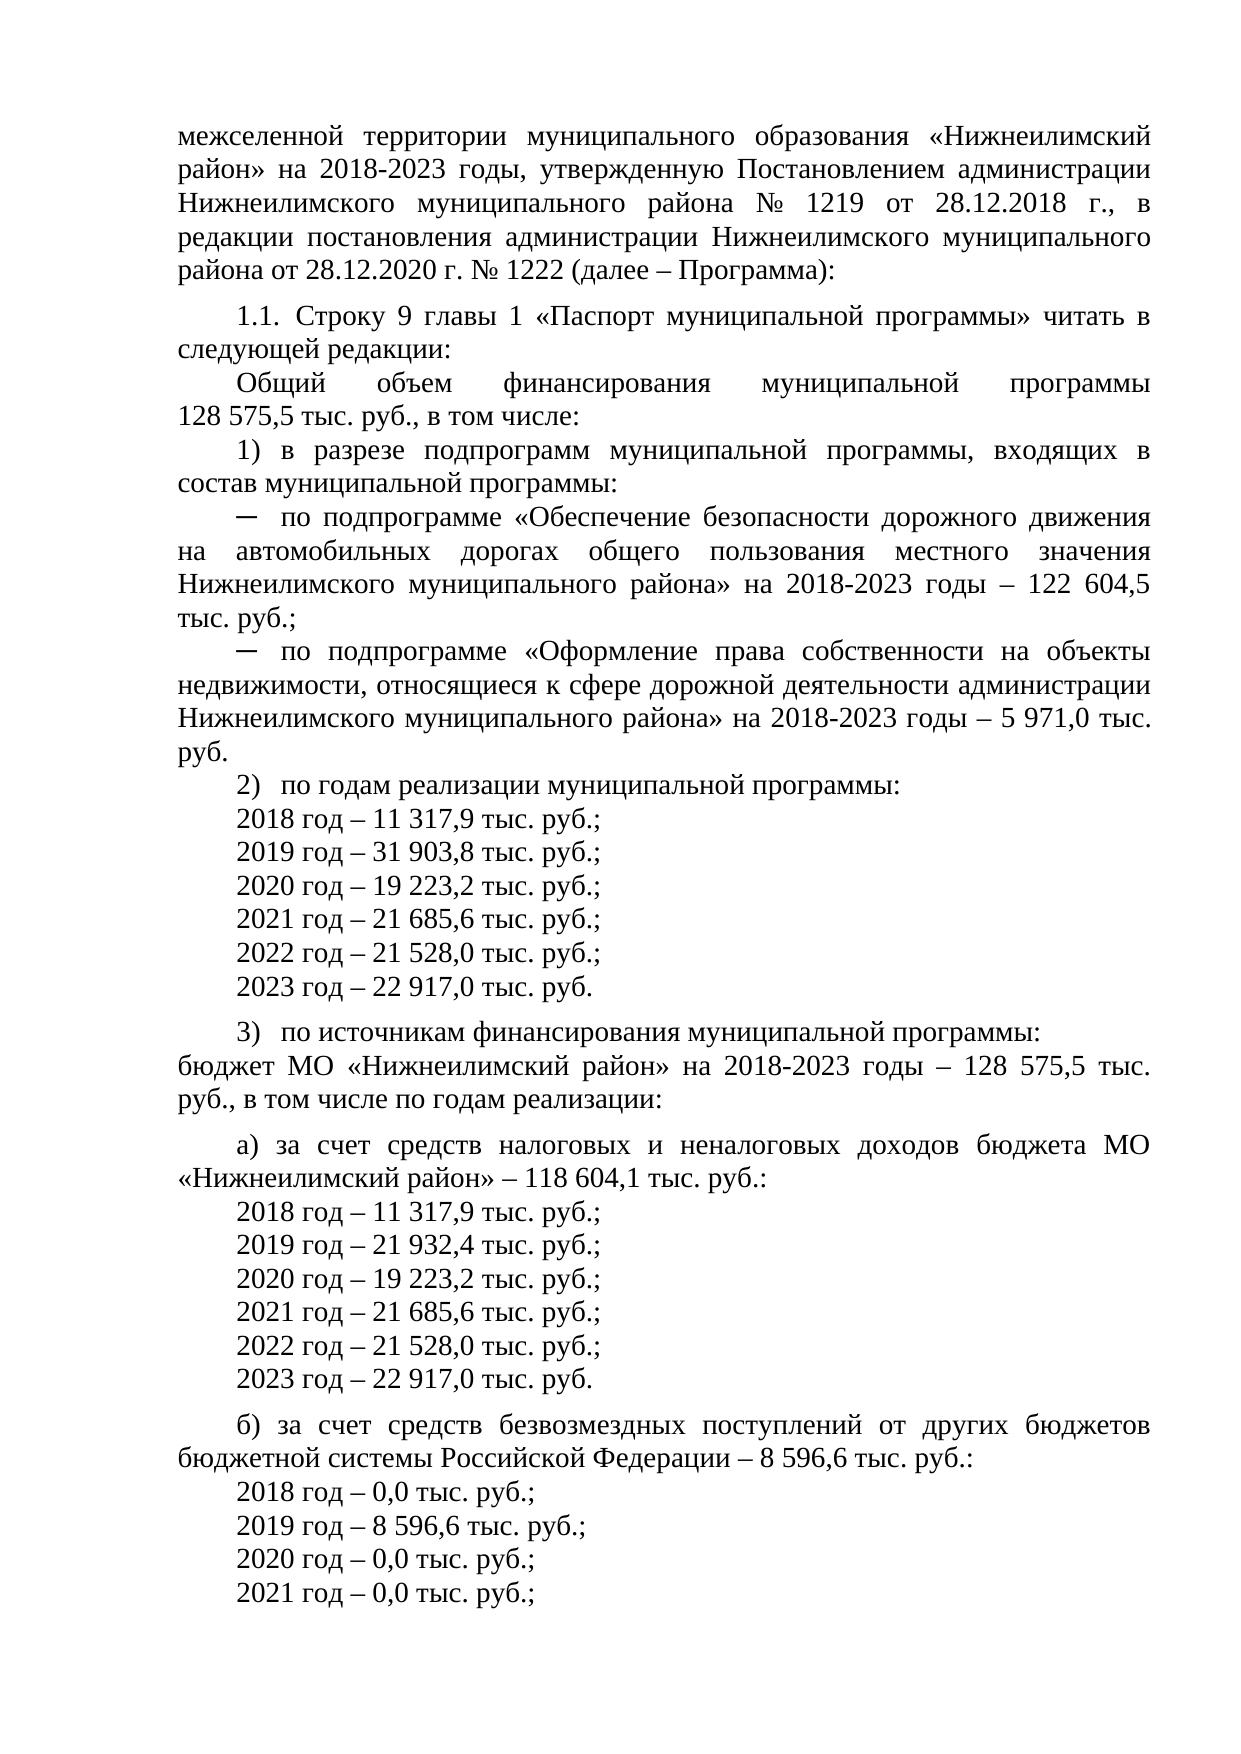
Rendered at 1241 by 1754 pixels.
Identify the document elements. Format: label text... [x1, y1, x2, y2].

text 2023 год – 22 917,0 тыс. руб. [177, 969, 1152, 1002]
text 2018 год – 11 317,9 тыс. руб.; [177, 801, 1152, 834]
text 2019 год – 8 596,6 тыс. руб.; [177, 1508, 1152, 1541]
text 2023 год – 22 917,0 тыс. руб. [177, 1362, 1152, 1395]
text 2020 год – 19 223,2 тыс. руб.; [177, 1261, 1152, 1294]
text 2020 год – 19 223,2 тыс. руб.; [177, 868, 1152, 902]
list по подпрограмме «Оформление права собственности на объекты недвижимости, относящиеся к сфере дорожной деятельности администрации Нижнеилимского муниципального района» на 2018-2023 годы – 5 971,0 тыс. руб. [177, 633, 1152, 767]
list бюджет МО «Нижнеилимский район» на 2018-2023 годы – 128 575,5 тыс. руб., в том числе по годам реализации: [177, 1048, 1152, 1115]
text 2018 год – 0,0 тыс. руб.; [177, 1474, 1152, 1508]
list по источникам финансирования муниципальной программы: [177, 1014, 1152, 1048]
text 2020 год – 0,0 тыс. руб.; [177, 1541, 1152, 1575]
text 2018 год – 11 317,9 тыс. руб.; [177, 1194, 1152, 1227]
text 2021 год – 21 685,6 тыс. руб.; [177, 1294, 1152, 1328]
text 2021 год – 21 685,6 тыс. руб.; [177, 902, 1152, 935]
list б) за счет средств безвозмездных поступлений от других бюджетов бюджетной системы Российской Федерации – 8 596,6 тыс. руб.: [177, 1407, 1152, 1474]
list Строку 9 главы 1 «Паспорт муниципальной программы» читать в следующей редакции: [177, 298, 1152, 365]
text 2021 год – 0,0 тыс. руб.; [177, 1575, 1152, 1608]
list по годам реализации муниципальной программы: [177, 767, 1152, 801]
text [177, 118, 1152, 286]
list по подпрограмме «Обеспечение безопасности дорожного движения на автомобильных дорогах общего пользования местного значения Нижнеилимского муниципального района» на 2018-2023 годы – 122 604,5 тыс. руб.; [177, 499, 1152, 633]
text 2022 год – 21 528,0 тыс. руб.; [177, 1328, 1152, 1362]
list а) за счет средств налоговых и неналоговых доходов бюджета МО «Нижнеилимский район» – 118 604,1 тыс. руб.: [177, 1127, 1152, 1194]
text Общий объем финансирования муниципальной программы 128 575,5 тыс. руб., в том числе: [177, 365, 1152, 432]
text 2022 год – 21 528,0 тыс. руб.; [177, 935, 1152, 969]
text 2019 год – 31 903,8 тыс. руб.; [177, 834, 1152, 868]
list в разрезе подпрограмм муниципальной программы, входящих в состав муниципальной программы: [177, 432, 1152, 499]
text 2019 год – 21 932,4 тыс. руб.; [177, 1227, 1152, 1261]
